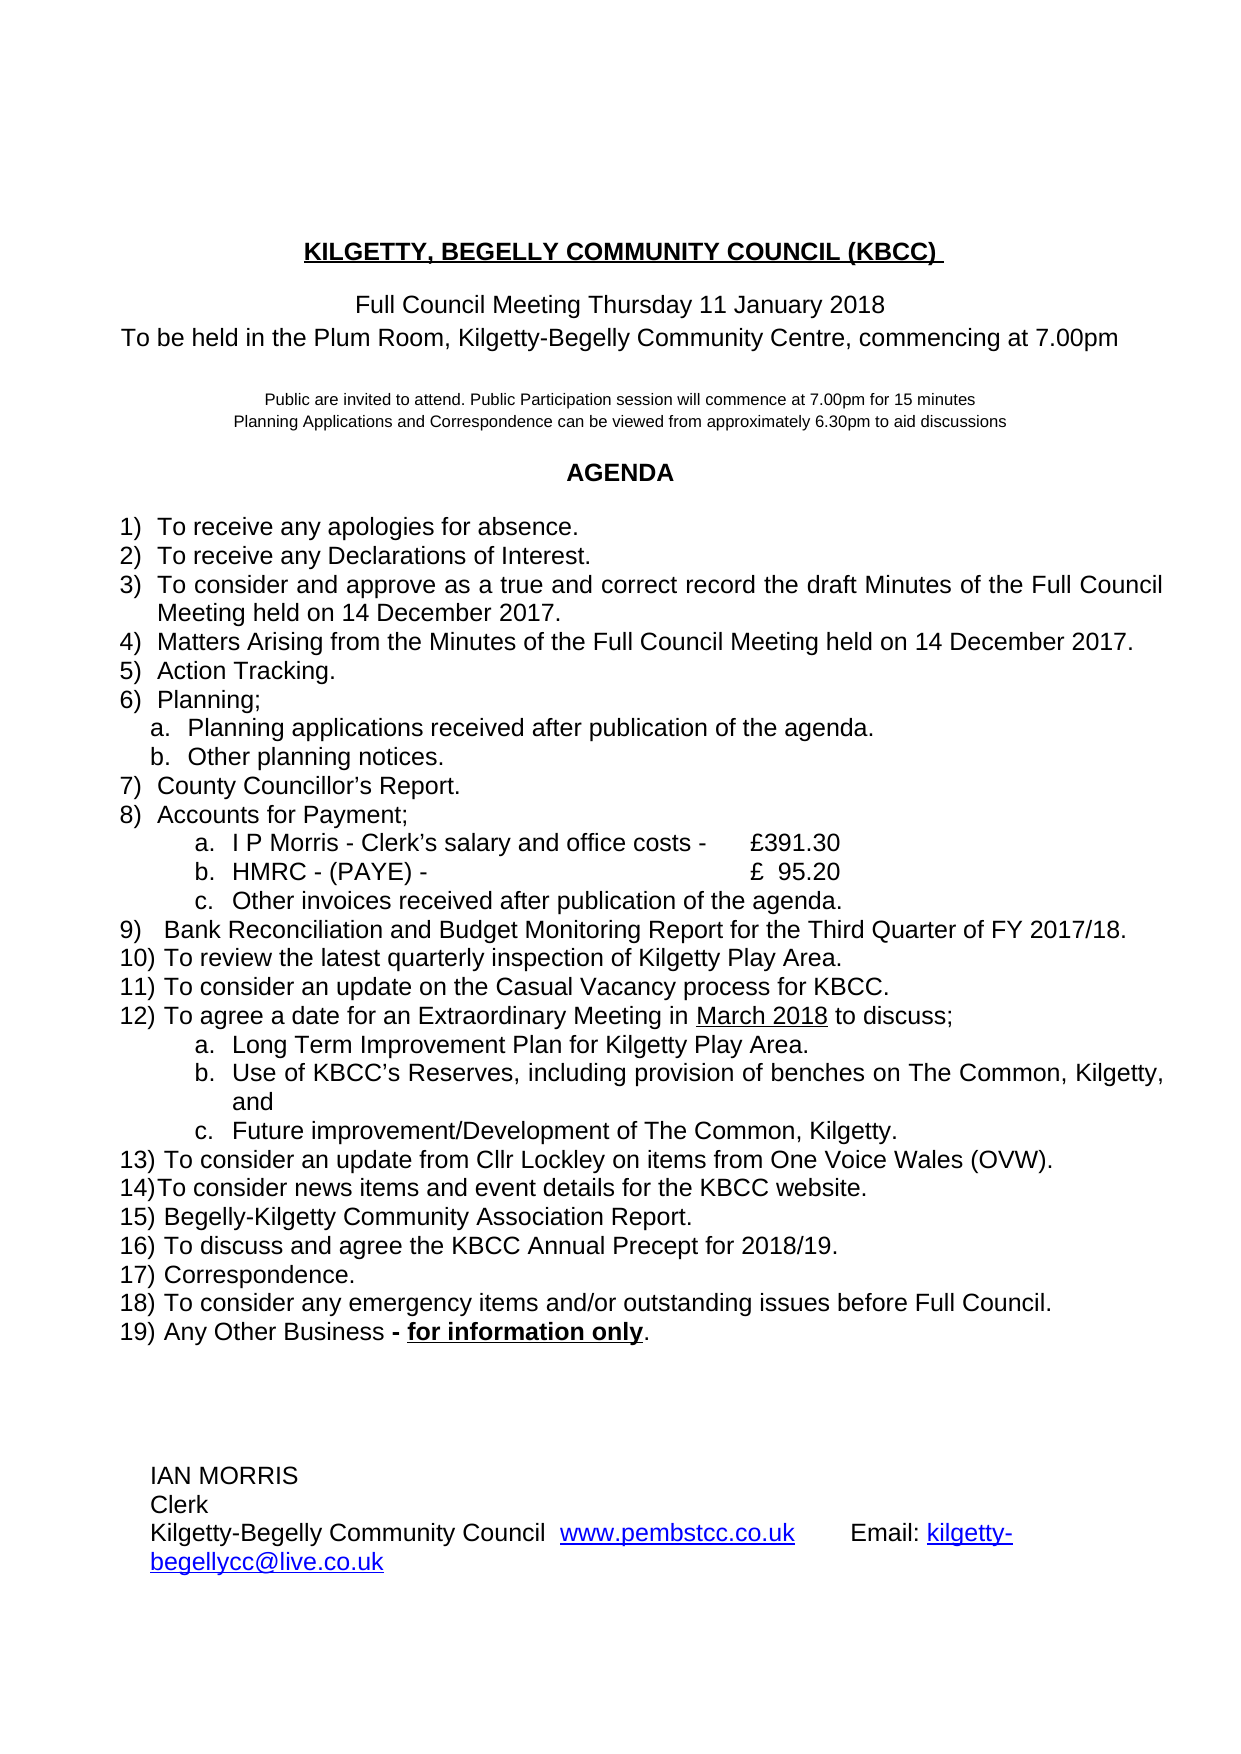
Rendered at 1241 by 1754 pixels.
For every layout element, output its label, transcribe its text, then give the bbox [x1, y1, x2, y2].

list Use of KBCC’s Reserves, including provision of benches on The Common, Kilgetty, and [194, 1058, 1165, 1116]
list Planning applications received after publication of the agenda. [150, 713, 1165, 742]
list To consider an update from Cllr Lockley on items from One Voice Wales (OVW). [119, 1144, 1165, 1173]
list Planning; [119, 684, 1165, 713]
list To consider any emergency items and/or outstanding issues before Full Council. [119, 1288, 1165, 1317]
list Other planning notices. [150, 742, 1165, 771]
list To receive any apologies for absence. [119, 512, 1165, 541]
text Public are invited to attend. Public Participation session will commence at 7.00pm for 15 minutes [75, 389, 1165, 409]
text KILGETTY, BEGELLY COMMUNITY COUNCIL (KBCC) [75, 237, 1165, 265]
text To be held in the Plum Room, Kilgetty-Begelly Community Centre, commencing at 7.00pm [75, 323, 1165, 352]
list Accounts for Payment; [119, 799, 1165, 828]
list Long Term Improvement Plan for Kilgetty Play Area. [194, 1029, 1165, 1058]
list Clerk [150, 1489, 1165, 1518]
list Matters Arising from the Minutes of the Full Council Meeting held on 14 December 2017. [119, 627, 1165, 656]
list To consider and approve as a true and correct record the draft Minutes of the Full Council Meeting held on 14 December 2017. [119, 569, 1165, 627]
list County Councillor’s Report. [119, 771, 1165, 799]
list To discuss and agree the KBCC Annual Precept for 2018/19. [119, 1231, 1165, 1259]
list To review the latest quarterly inspection of Kilgetty Play Area. [119, 943, 1165, 972]
list To receive any Declarations of Interest. [119, 541, 1165, 569]
list Begelly-Kilgetty Community Association Report. [119, 1202, 1165, 1231]
list HMRC - (PAYE) - £ 95.20 [194, 857, 1165, 886]
list Bank Reconciliation and Budget Monitoring Report for the Third Quarter of FY 2017/18. [119, 914, 1165, 943]
list Kilgetty-Begelly Community Council www.pembstcc.co.uk Email: kilgetty-begellycc@live.co.uk [150, 1518, 1165, 1576]
text Planning Applications and Correspondence can be viewed from approximately 6.30pm to aid discussions [75, 411, 1165, 431]
list Action Tracking. [119, 656, 1165, 684]
list To agree a date for an Extraordinary Meeting in March 2018 to discuss; [119, 1001, 1165, 1029]
list Any Other Business - for information only. [119, 1317, 1165, 1346]
list IAN MORRIS [150, 1461, 1165, 1489]
list Correspondence. [119, 1259, 1165, 1288]
text Full Council Meeting Thursday 11 January 2018 [75, 290, 1165, 319]
text AGENDA [75, 458, 1165, 487]
list To consider news items and event details for the KBCC website. [119, 1173, 1165, 1202]
list I P Morris - Clerk’s salary and office costs - £391.30 [194, 828, 1165, 857]
list Future improvement/Development of The Common, Kilgetty. [194, 1116, 1165, 1144]
list Other invoices received after publication of the agenda. [194, 886, 1165, 914]
list To consider an update on the Casual Vacancy process for KBCC. [119, 972, 1165, 1001]
